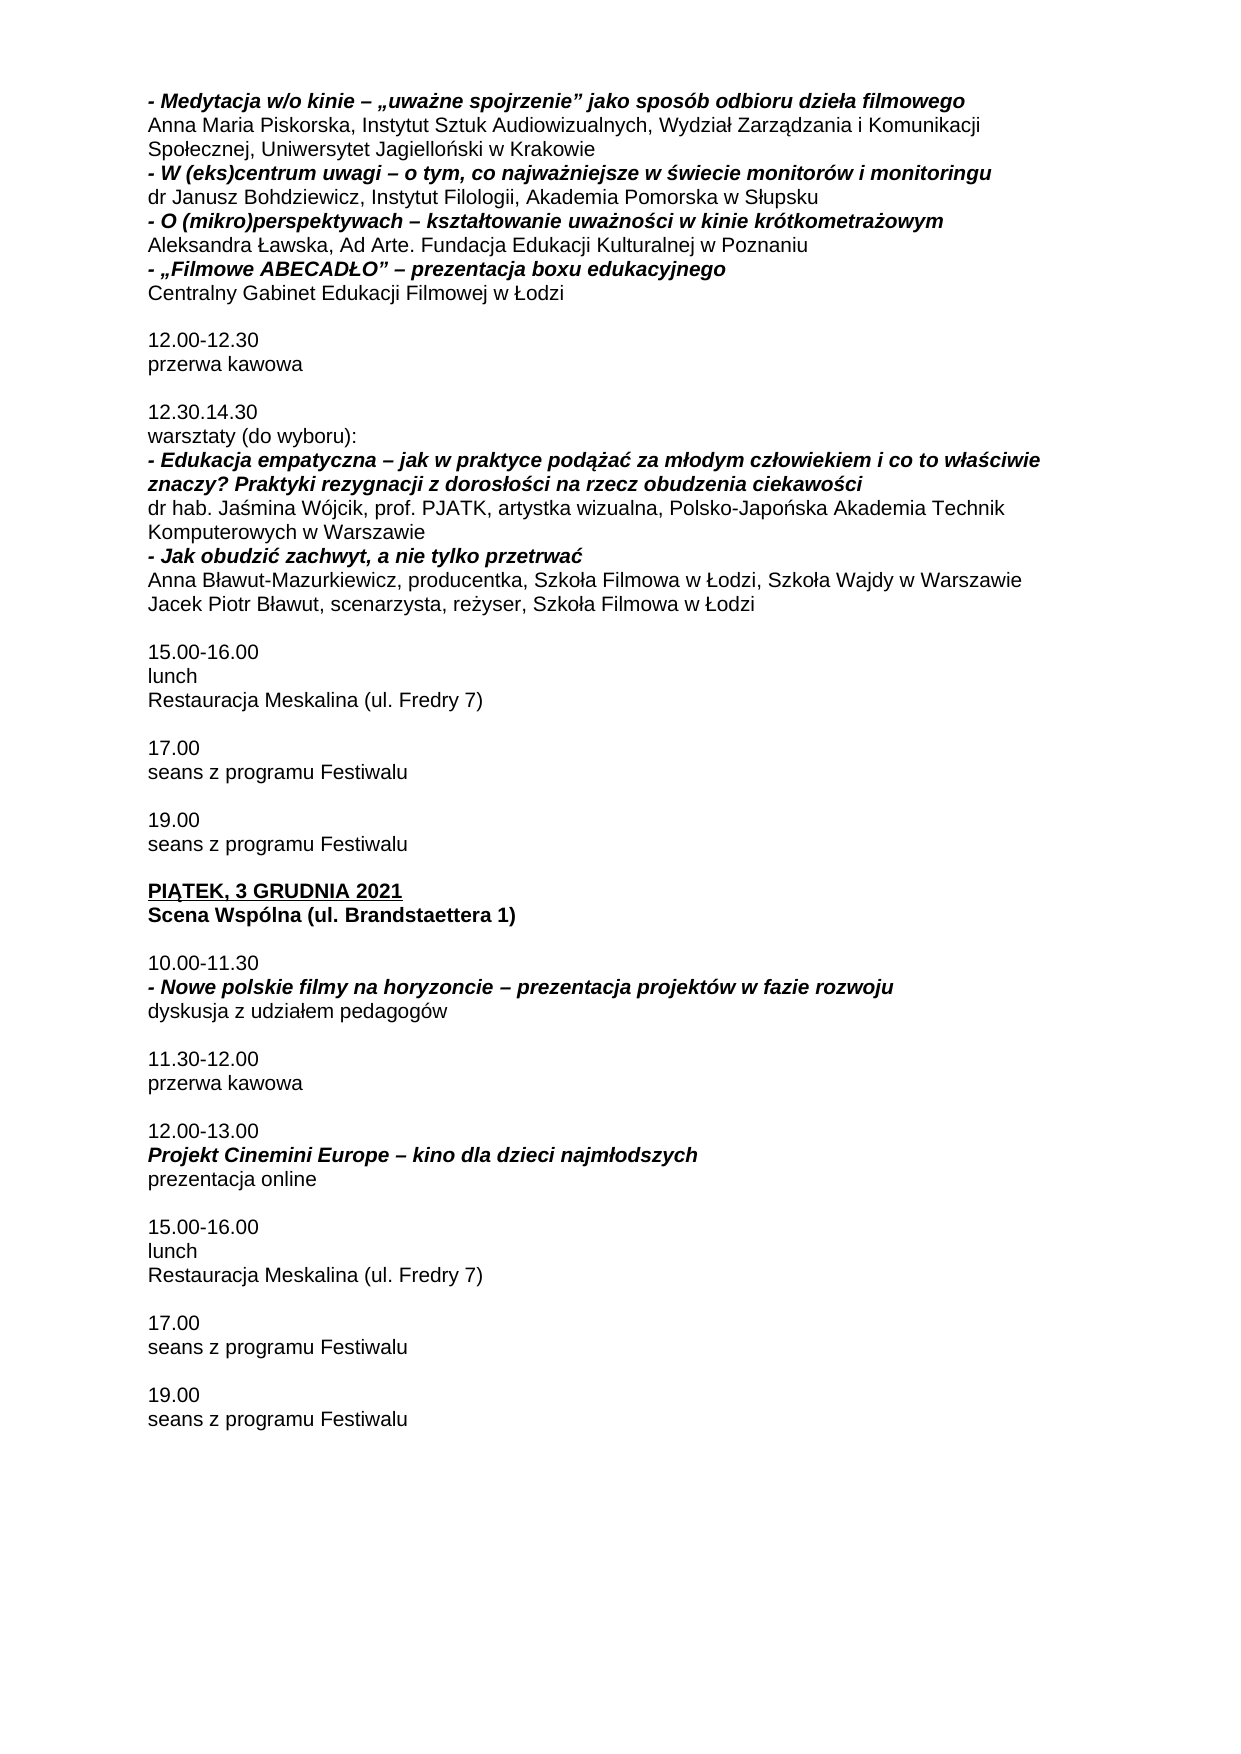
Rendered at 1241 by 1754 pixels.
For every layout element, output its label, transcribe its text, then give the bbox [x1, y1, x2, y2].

text PIĄTEK, 3 GRUDNIA 2021 [148, 879, 1092, 903]
text 17.00 [148, 736, 1092, 759]
text - O (mikro)perspektywach – kształtowanie uważności w kinie krótkometrażowym [148, 208, 1092, 232]
text - Jak obudzić zachwyt, a nie tylko przetrwać [148, 544, 1092, 568]
text - Medytacja w/o kinie – „uważne spojrzenie” jako sposób odbioru dzieła filmowego [148, 89, 1092, 113]
text 19.00 [148, 807, 1092, 831]
text 19.00 [148, 1382, 1092, 1406]
text - „Filmowe ABECADŁO” – prezentacja boxu edukacyjnego [148, 256, 1092, 280]
text Anna Bławut-Mazurkiewicz, producentka, Szkoła Filmowa w Łodzi, Szkoła Wajdy w Warszawie [148, 568, 1092, 592]
text Aleksandra Ławska, Ad Arte. Fundacja Edukacji Kulturalnej w Poznaniu [148, 232, 1092, 256]
text seans z programu Festiwalu [148, 759, 1092, 783]
text - Edukacja empatyczna – jak w praktyce podążać za młodym człowiekiem i co to właściwie znaczy? Praktyki rezygnacji z dorosłości na rzecz obudzenia ciekawości [148, 448, 1092, 496]
text seans z programu Festiwalu [148, 1334, 1092, 1358]
text prezentacja online [148, 1167, 1092, 1191]
text seans z programu Festiwalu [148, 1406, 1092, 1430]
text 10.00-11.30 [148, 951, 1092, 975]
text dr Janusz Bohdziewicz, Instytut Filologii, Akademia Pomorska w Słupsku [148, 184, 1092, 208]
text przerwa kawowa [148, 352, 1092, 376]
text Jacek Piotr Bławut, scenarzysta, reżyser, Szkoła Filmowa w Łodzi [148, 592, 1092, 616]
text dyskusja z udziałem pedagogów [148, 999, 1092, 1023]
text 12.30.14.30 [148, 400, 1092, 424]
text lunch [148, 664, 1092, 688]
text przerwa kawowa [148, 1071, 1092, 1095]
text seans z programu Festiwalu [148, 831, 1092, 855]
text lunch [148, 1239, 1092, 1263]
text Restauracja Meskalina (ul. Fredry 7) [148, 1263, 1092, 1287]
text 11.30-12.00 [148, 1047, 1092, 1071]
text Projekt Cinemini Europe – kino dla dzieci najmłodszych [148, 1143, 1092, 1167]
text 12.00-13.00 [148, 1119, 1092, 1143]
text 15.00-16.00 [148, 640, 1092, 664]
text dr hab. Jaśmina Wójcik, prof. PJATK, artystka wizualna, Polsko-Japońska Akademia Technik Komputerowych w Warszawie [148, 496, 1092, 544]
text - W (eks)centrum uwagi – o tym, co najważniejsze w świecie monitorów i monitoringu [148, 161, 1092, 184]
text 12.00-12.30 [148, 328, 1092, 352]
text warsztaty (do wyboru): [148, 424, 1092, 448]
text Anna Maria Piskorska, Instytut Sztuk Audiowizualnych, Wydział Zarządzania i Komunikacji Społecznej, Uniwersytet Jagielloński w Krakowie [148, 113, 1092, 161]
text 15.00-16.00 [148, 1215, 1092, 1239]
text Centralny Gabinet Edukacji Filmowej w Łodzi [148, 280, 1092, 304]
text 17.00 [148, 1311, 1092, 1334]
text Scena Wspólna (ul. Brandstaettera 1) [148, 903, 1092, 927]
text - Nowe polskie filmy na horyzoncie – prezentacja projektów w fazie rozwoju [148, 975, 1092, 999]
text Restauracja Meskalina (ul. Fredry 7) [148, 688, 1092, 712]
